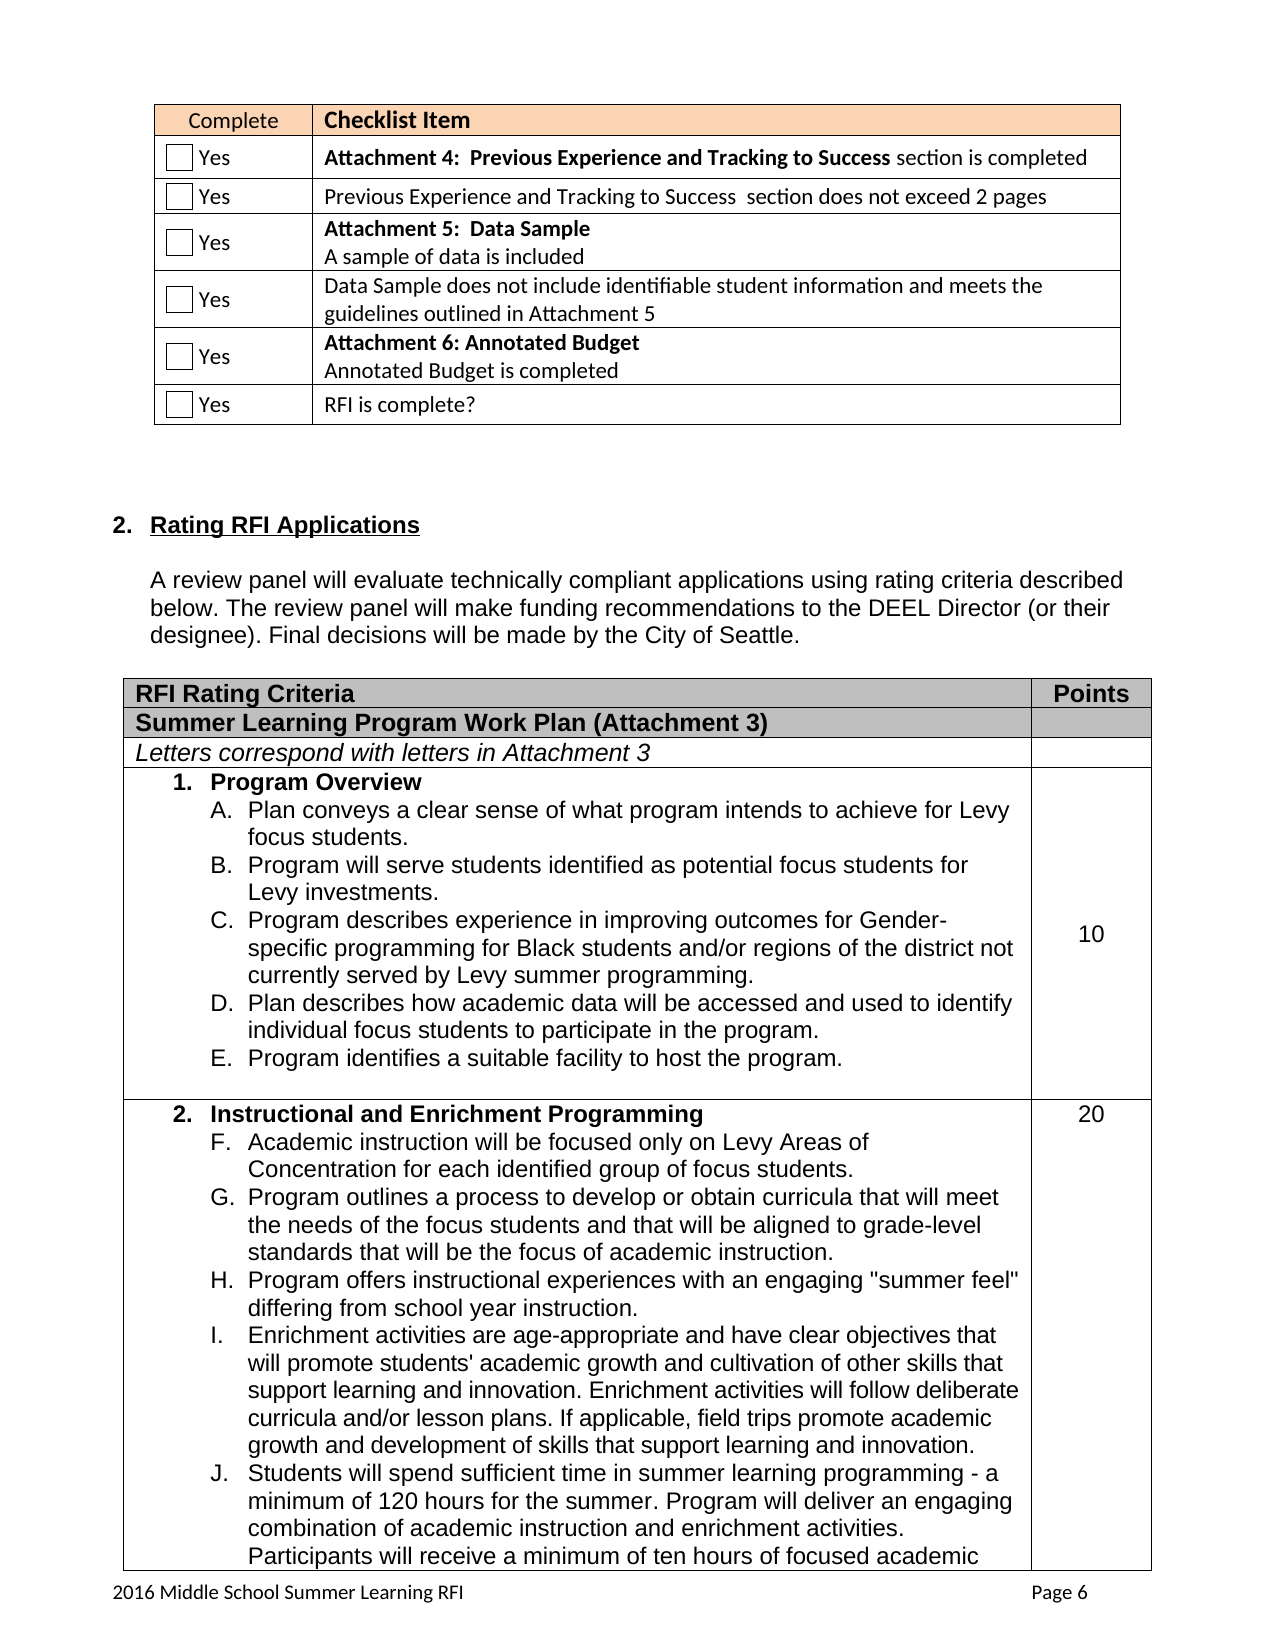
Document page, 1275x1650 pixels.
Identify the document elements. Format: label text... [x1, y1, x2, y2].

table_cell Summer Learning Program Work Plan (Attachment 3) [124, 708, 1031, 737]
table_cell Attachment 6: Annotated Budget Annotated Budget is completed [313, 328, 1120, 384]
table_cell Data Sample does not include identifiable student information and meets the guidelines outlined in Attachment 5 [313, 271, 1120, 327]
list Rating RFI Applications [112, 511, 1162, 538]
text A review panel will evaluate technically compliant applications using rating criteria described below. The review panel will make funding recommendations to the DEEL Director (or their designee). Final decisions will be made by the City of Seattle. [150, 566, 1162, 649]
table_cell Previous Experience and Tracking to Success section does not exceed 2 pages [313, 179, 1120, 213]
table_cell Attachment 5: Data Sample A sample of data is included [313, 214, 1120, 270]
table_cell Program Overview Plan conveys a clear sense of what program intends to achieve for Levy focus students. Program will serve students identified as potential focus students for Levy investments. Program describes experience in improving outcomes for Gender-specific programming for Black students and/or regions of the district not currently served by Levy summer programming. Plan describes how academic data will be accessed and used to identify individual focus students to participate in the program. Program identifies a suitable facility to host the program. [124, 768, 1031, 1099]
table_cell Yes No [155, 328, 312, 384]
table_cell [1032, 738, 1151, 767]
table_cell Yes No [155, 179, 312, 213]
table_cell 20 [1032, 1100, 1151, 1569]
table_header RFI Rating Criteria [124, 679, 1031, 707]
table_cell Yes No [155, 136, 312, 178]
table_header Complete [155, 105, 312, 135]
table_cell RFI is complete? [313, 385, 1120, 423]
table_cell Yes No [155, 214, 312, 270]
table_cell Attachment 4: Previous Experience and Tracking to Success section is completed [313, 136, 1120, 178]
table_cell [124, 1100, 1031, 1569]
table_cell Yes No [155, 385, 312, 423]
table_cell Letters correspond with letters in Attachment 3 [124, 738, 1031, 767]
table_header Checklist Item [313, 105, 1120, 135]
table_header Points [1032, 679, 1151, 707]
table_cell 10 [1032, 768, 1151, 1099]
table_cell [1032, 708, 1151, 737]
table_cell Yes No [155, 271, 312, 327]
